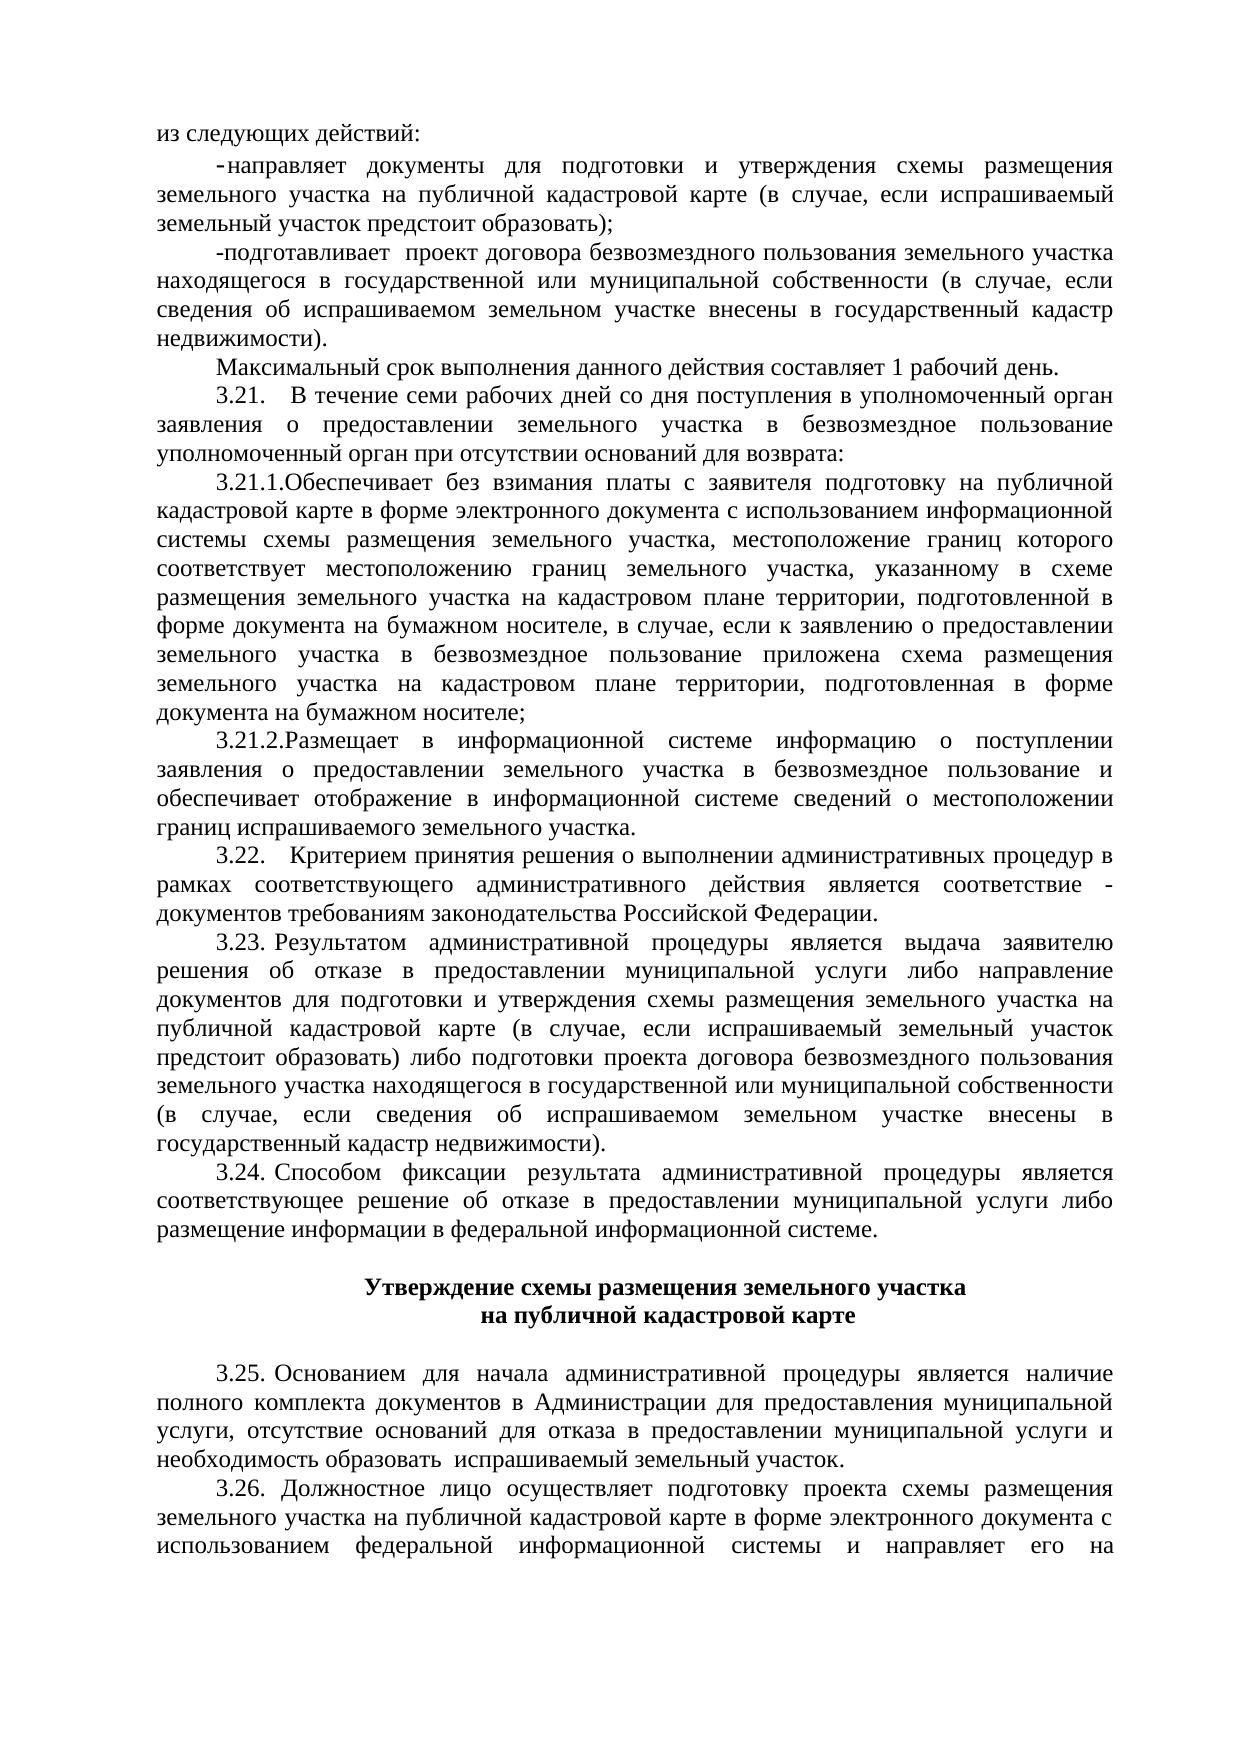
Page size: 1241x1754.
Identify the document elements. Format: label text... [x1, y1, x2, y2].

text на публичной кадастровой карте [156, 1301, 1114, 1329]
text -подготавливает проект договора безвозмездного пользования земельного участка находящегося в государственной или муниципальной собственности (в случае, если сведения об испрашиваемом земельном участке внесены в государственный кадастр недвижимости). [156, 237, 1114, 352]
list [156, 1473, 1114, 1559]
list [156, 118, 1114, 147]
list Способом фиксации результата административной процедуры является соответствующее решение об отказе в предоставлении муниципальной услуги либо размещение информации в федеральной информационной системе. [156, 1157, 1114, 1243]
list Результатом административной процедуры является выдача заявителю решения об отказе в предоставлении муниципальной услуги либо направление документов для подготовки и утверждения схемы размещения земельного участка на публичной кадастровой карте (в случае, если испрашиваемый земельный участок предстоит образовать) либо подготовки проекта договора безвозмездного пользования земельного участка находящегося в государственной или муниципальной собственности (в случае, если сведения об испрашиваемом земельном участке внесены в государственный кадастр недвижимости). [156, 927, 1114, 1157]
text 3.21.2.Размещает в информационной системе информацию о поступлении заявления о предоставлении земельного участка в безвозмездное пользование и обеспечивает отображение в информационной системе сведений о местоположении границ испрашиваемого земельного участка. [156, 726, 1114, 841]
list Основанием для начала административной процедуры является наличие полного комплекта документов в Администрации для предоставления муниципальной услуги, отсутствие оснований для отказа в предоставлении муниципальной услуги и необходимость образовать испрашиваемый земельный участок. [156, 1358, 1114, 1473]
text Утверждение схемы размещения земельного участка [156, 1272, 1114, 1301]
text Максимальный срок выполнения данного действия составляет 1 рабочий день. [156, 352, 1114, 381]
list Критерием принятия решения о выполнении административных процедур в рамках соответствующего административного действия является соответствие - документов требованиям законодательства Российской Федерации. [156, 841, 1114, 927]
list направляет документы для подготовки и утверждения схемы размещения земельного участка на публичной кадастровой карте (в случае, если испрашиваемый земельный участок предстоит образовать); [156, 147, 1114, 237]
list В течение семи рабочих дней со дня поступления в уполномоченный орган заявления о предоставлении земельного участка в безвозмездное пользование уполномоченный орган при отсутствии оснований для возврата: [156, 381, 1114, 467]
text 3.21.1.Обеспечивает без взимания платы с заявителя подготовку на публичной кадастровой карте в форме электронного документа с использованием информационной системы схемы размещения земельного участка, местоположение границ которого соответствует местоположению границ земельного участка, указанному в схеме размещения земельного участка на кадастровом плане территории, подготовленной в форме документа на бумажном носителе, в случае, если к заявлению о предоставлении земельного участка в безвозмездное пользование приложена схема размещения земельного участка на кадастровом плане территории, подготовленная в форме документа на бумажном носителе; [156, 467, 1114, 726]
